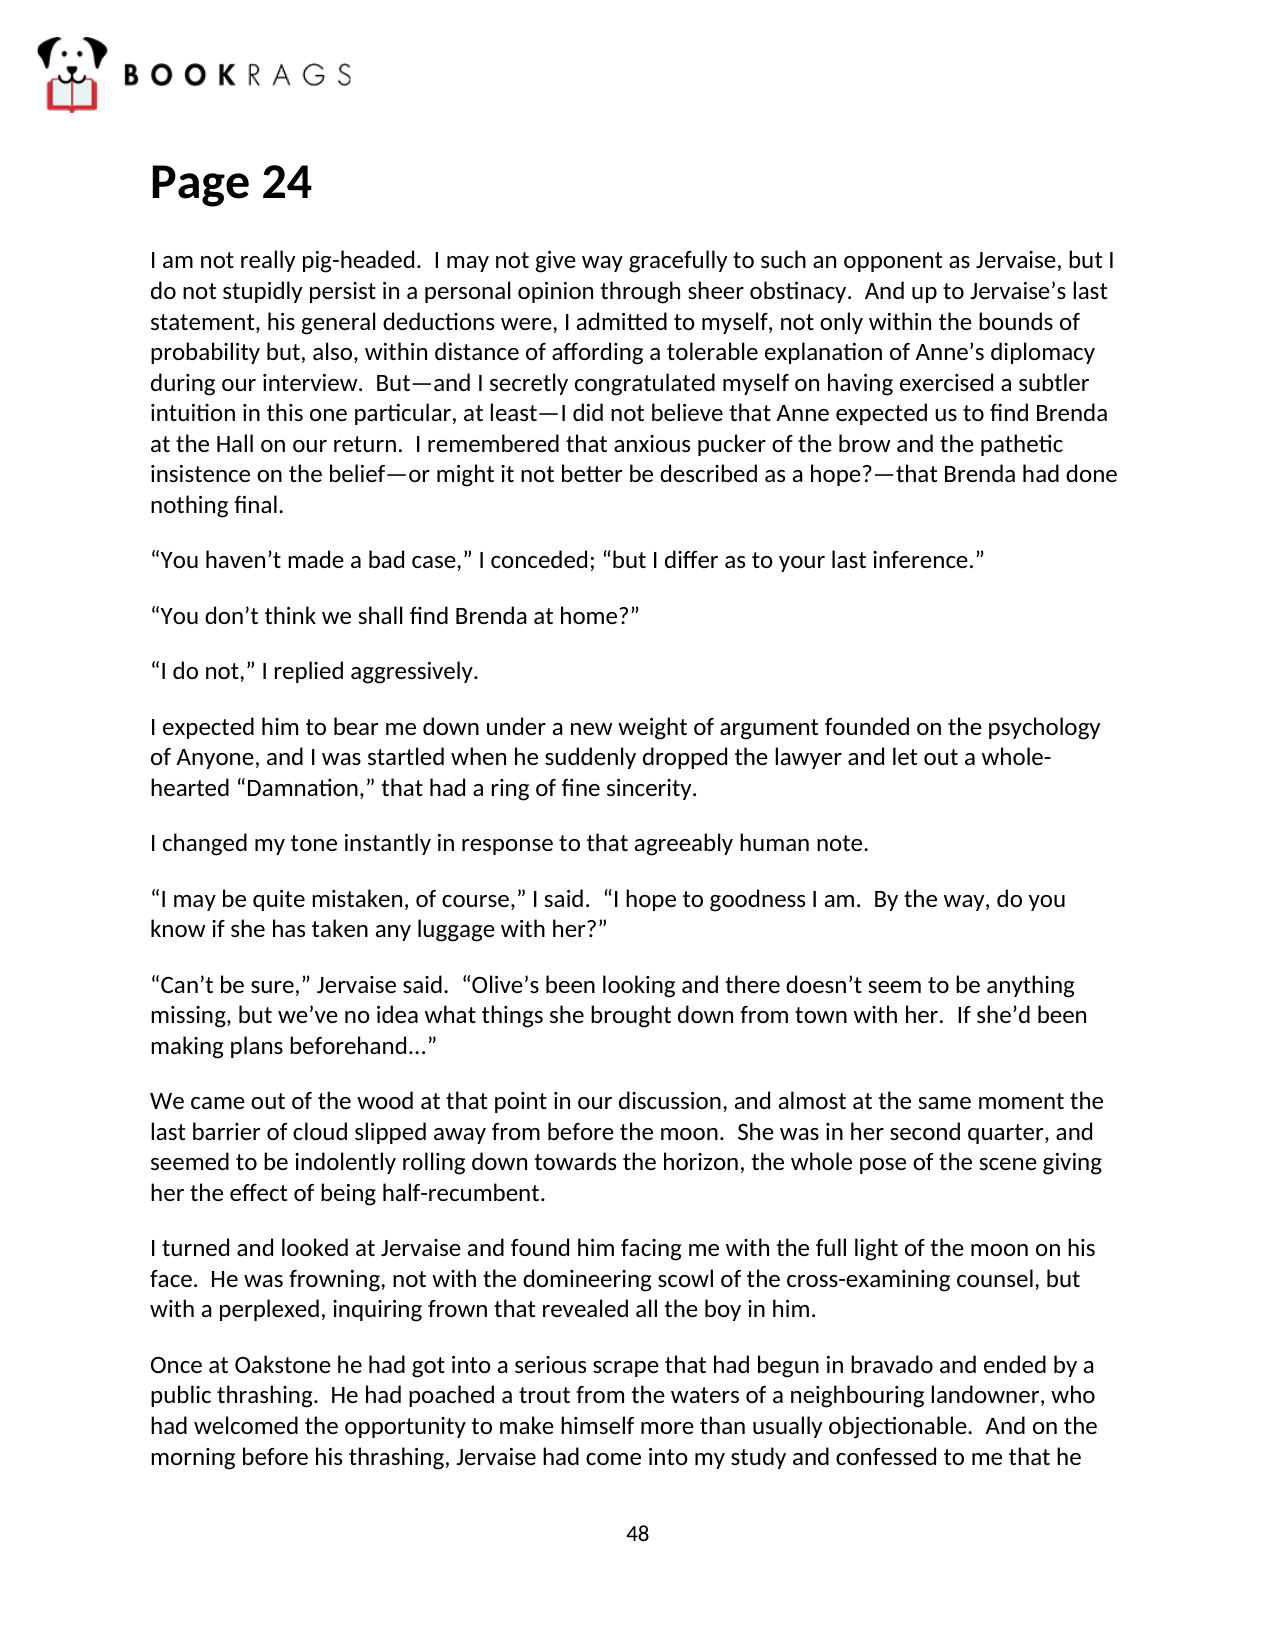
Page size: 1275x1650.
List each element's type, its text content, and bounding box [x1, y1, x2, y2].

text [150, 1349, 1125, 1471]
text “Can’t be sure,” Jervaise said. “Olive’s been looking and there doesn’t seem to be anything missing, but we’ve no idea what things she brought down from town with her. If she’d been making plans beforehand...” [150, 969, 1125, 1061]
text “I do not,” I replied aggressively. [150, 655, 1125, 686]
text I expected him to bear me down under a new weight of argument founded on the psychology of Anyone, and I was startled when he suddenly dropped the lawyer and let out a whole-hearted “Damnation,” that had a ring of fine sincerity. [150, 711, 1125, 802]
text “I may be quite mistaken, of course,” I said. “I hope to goodness I am. By the way, do you know if she has taken any luggage with her?” [150, 883, 1125, 944]
text Page 24 [150, 150, 1125, 211]
text “You haven’t made a bad case,” I conceded; “but I differ as to your last inference.” [150, 544, 1125, 575]
text I am not really pig-headed. I may not give way gracefully to such an opponent as Jervaise, but I do not stupidly persist in a personal opinion through sheer obstinacy. And up to Jervaise’s last statement, his general deductions were, I admitted to myself, not only within the bounds of probability but, also, within distance of affording a tolerable explanation of Anne’s diplomacy during our interview. But—­and I secretly congratulated myself on having exercised a subtler intuition in this one particular, at least—­I did not believe that Anne expected us to find Brenda at the Hall on our return. I remembered that anxious pucker of the brow and the pathetic insistence on the belief—­or might it not better be described as a hope?—­that Brenda had done nothing final. [150, 244, 1125, 519]
text I turned and looked at Jervaise and found him facing me with the full light of the moon on his face. He was frowning, not with the domineering scowl of the cross-examining counsel, but with a perplexed, inquiring frown that revealed all the boy in him. [150, 1233, 1125, 1324]
text “You don’t think we shall find Brenda at home?” [150, 600, 1125, 630]
picture [37, 37, 351, 113]
text We came out of the wood at that point in our discussion, and almost at the same moment the last barrier of cloud slipped away from before the moon. She was in her second quarter, and seemed to be indolently rolling down towards the horizon, the whole pose of the scene giving her the effect of being half-recumbent. [150, 1086, 1125, 1208]
text I changed my tone instantly in response to that agreeably human note. [150, 827, 1125, 858]
